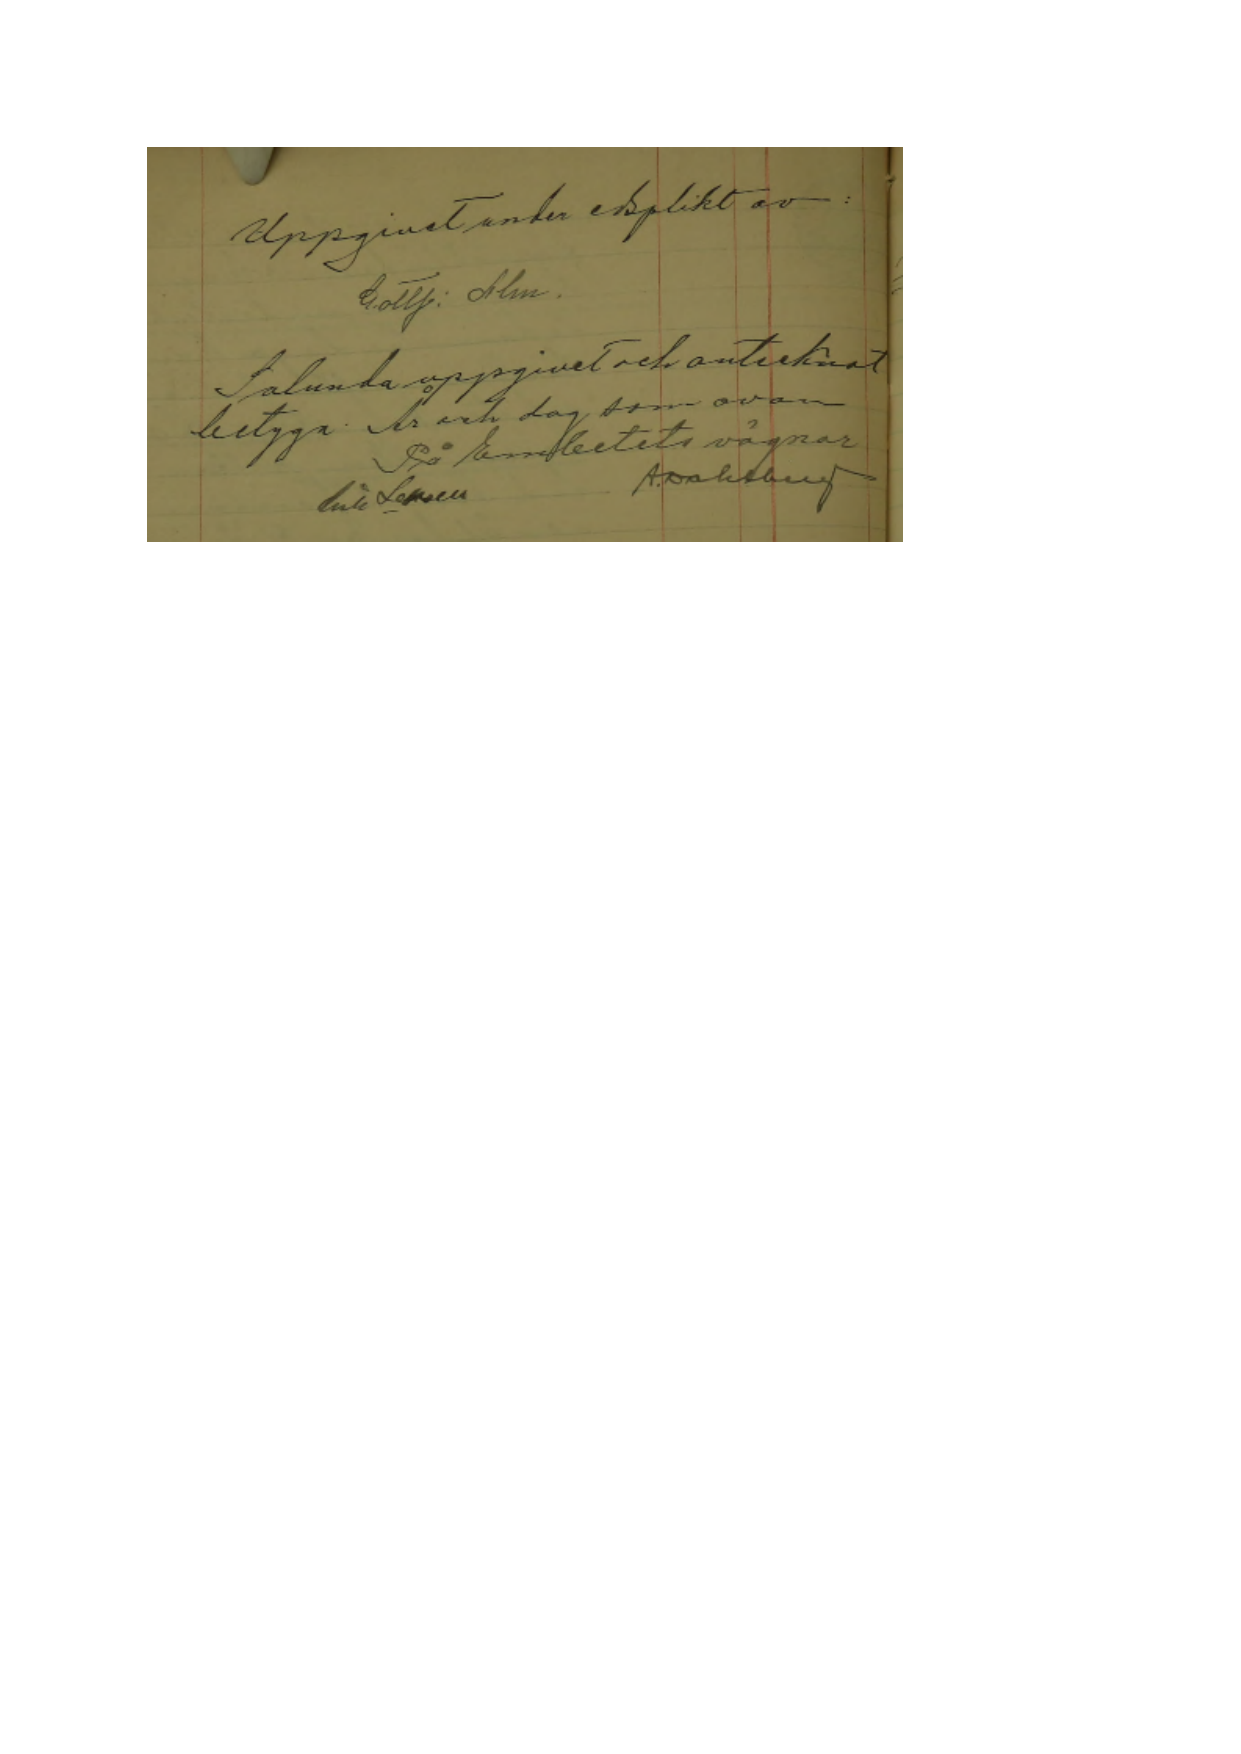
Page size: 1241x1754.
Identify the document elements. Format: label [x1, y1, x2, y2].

picture [147, 147, 903, 542]
